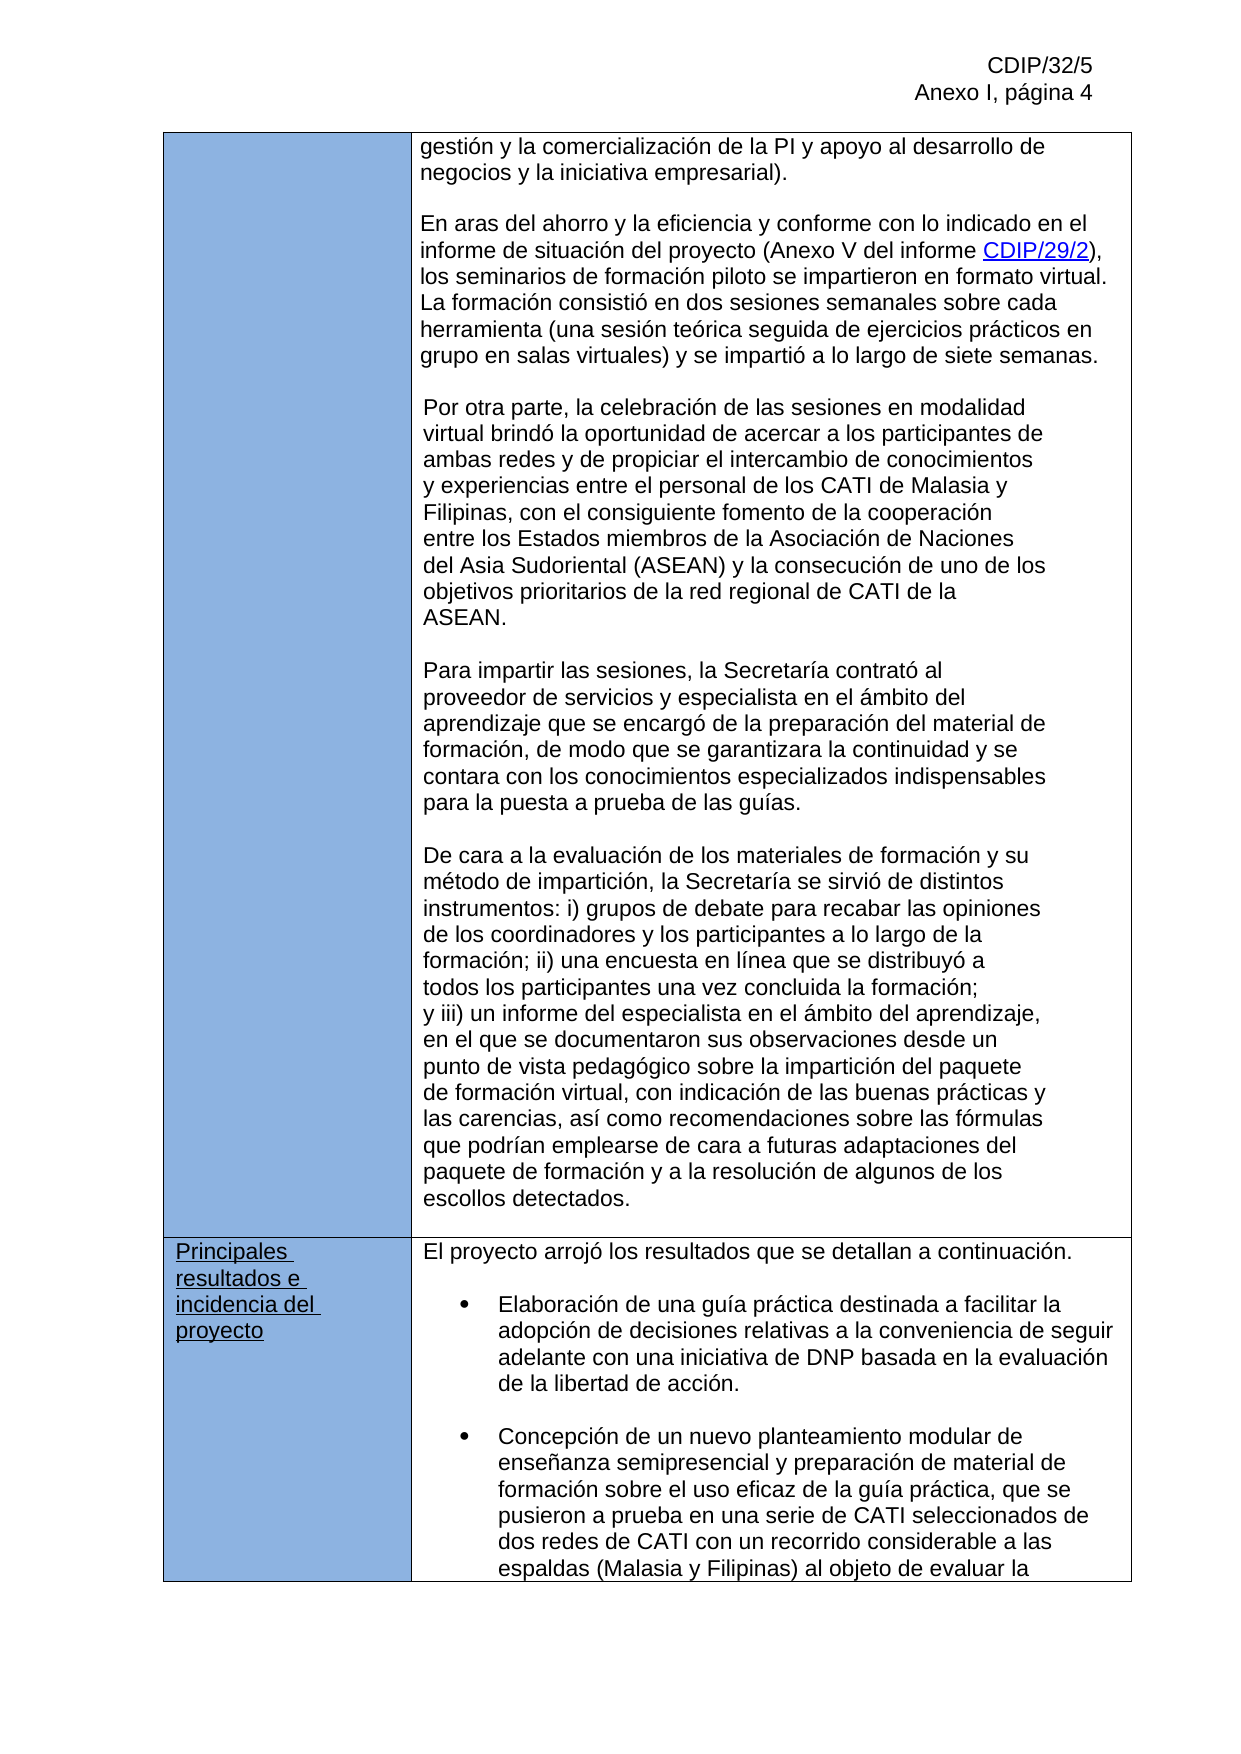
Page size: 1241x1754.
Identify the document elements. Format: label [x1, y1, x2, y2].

table_cell [164, 133, 411, 1237]
table_cell [164, 1238, 411, 1581]
table_cell [412, 1238, 1131, 1581]
table_cell [412, 133, 1131, 1237]
